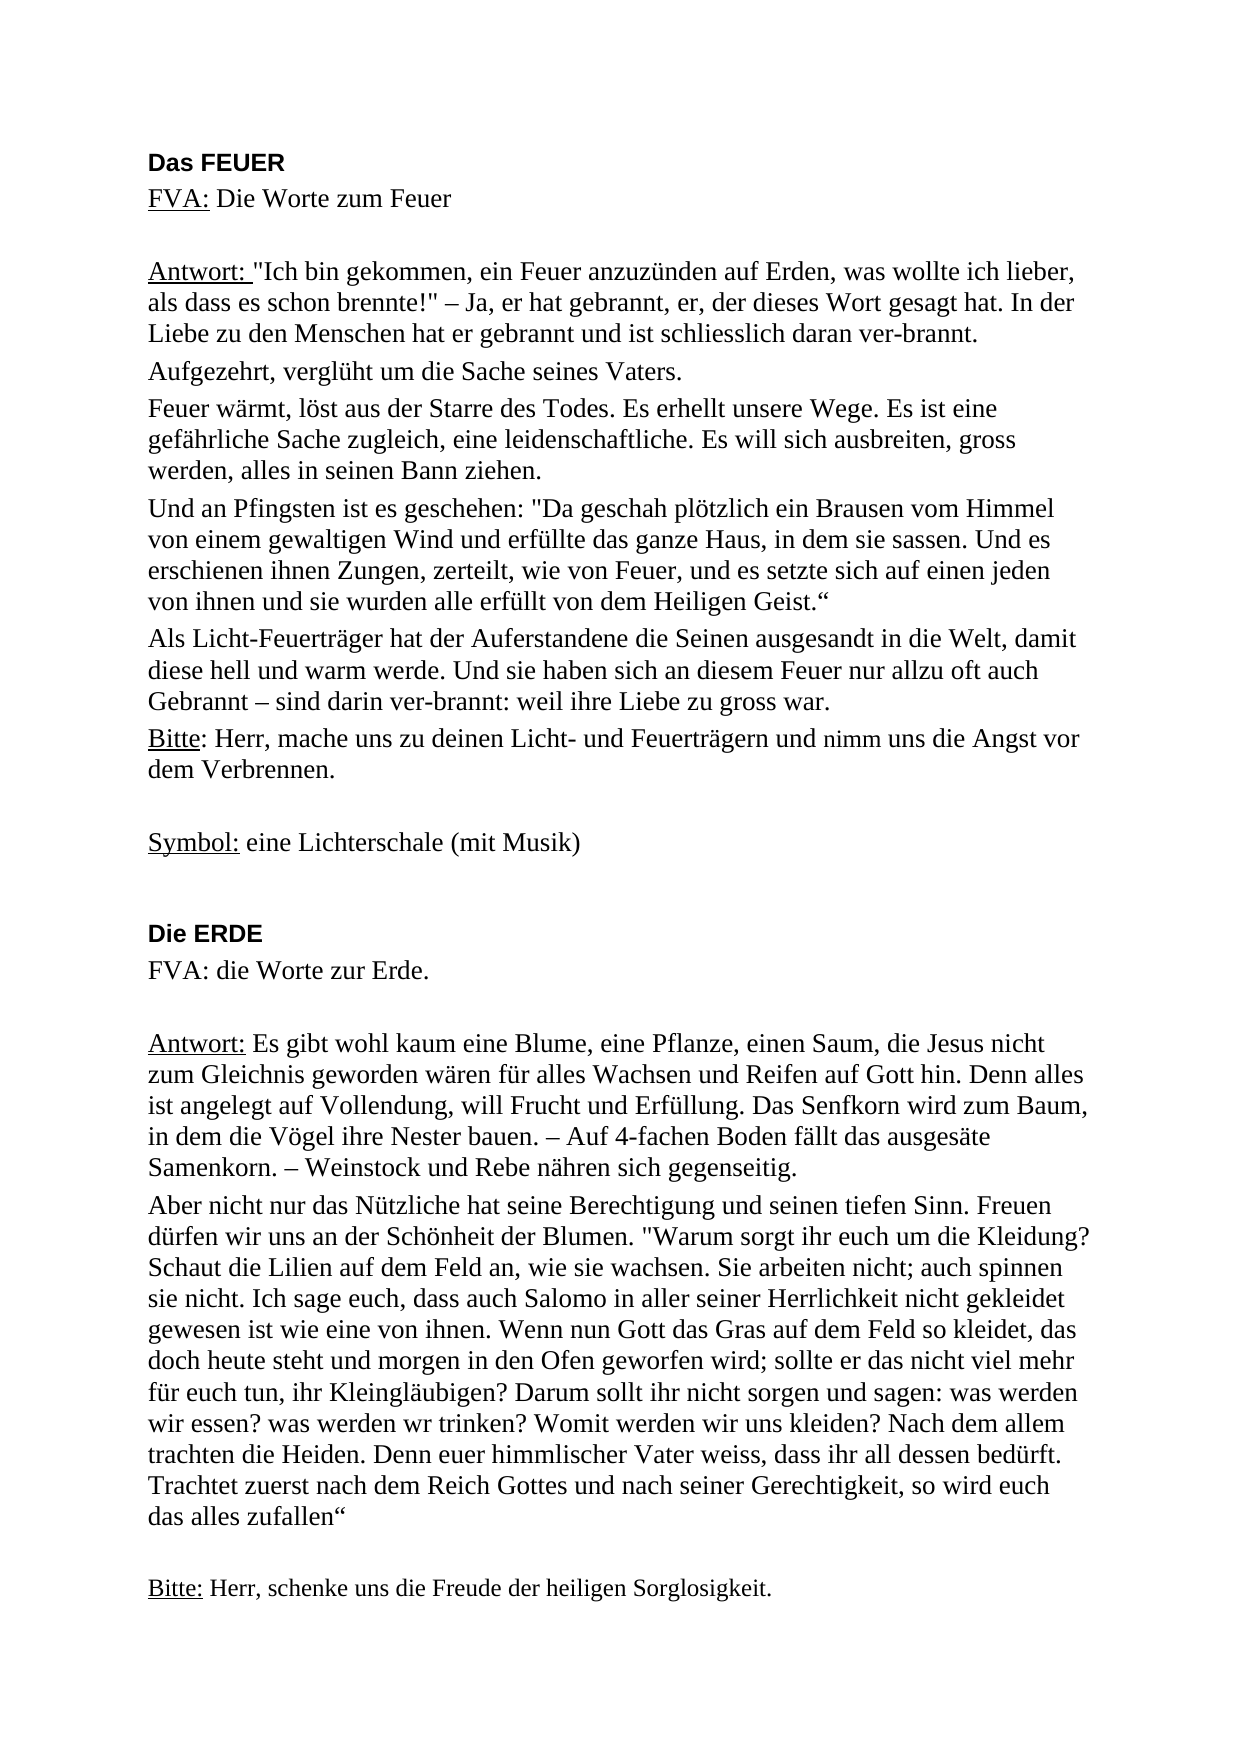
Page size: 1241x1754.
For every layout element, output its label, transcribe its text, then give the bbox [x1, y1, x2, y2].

text Bitte: Herr, mache uns zu deinen Licht- und Feuerträgern und nimm uns die Angst vor dem Verbrennen. [148, 722, 1093, 784]
text Und an Pfingsten ist es geschehen: "Da geschah plötzlich ein Brausen vom Himmel von einem gewaltigen Wind und erfüllte das ganze Haus, in dem sie sassen. Und es erschienen ihnen Zungen, zerteilt, wie von Feuer, und es setzte sich auf einen jeden von ihnen und sie wurden alle erfüllt von dem Heiligen Geist.“ [148, 492, 1093, 616]
text Symbol: eine Lichterschale (mit Musik) [148, 826, 1093, 857]
text Antwort: Es gibt wohl kaum eine Blume, eine Pflanze, einen Saum, die Jesus nicht zum Gleichnis geworden wären für alles Wachsen und Reifen auf Gott hin. Denn alles ist angelegt auf Vollendung, will Frucht und Erfüllung. Das Senfkorn wird zum Baum, in dem die Vögel ihre Nester bauen. – Auf 4-fachen Boden fällt das ausgesäte Samenkorn. – Weinstock und Rebe nähren sich gegenseitig. [148, 1027, 1093, 1182]
subtitle Das FEUER [148, 148, 1093, 176]
text Antwort: "Ich bin gekommen, ein Feuer anzuzünden auf Erden, was wollte ich lieber, als dass es schon brennte!" – Ja, er hat gebrannt, er, der dieses Wort gesagt hat. In der Liebe zu den Menschen hat er gebrannt und ist schliesslich daran ver-brannt. [148, 255, 1093, 348]
text Aufgezehrt, verglüht um die Sache seines Vaters. [148, 355, 1093, 386]
text FVA: Die Worte zum Feuer [148, 183, 1093, 214]
text Feuer wärmt, löst aus der Starre des Todes. Es erhellt unsere Wege. Es ist eine gefährliche Sache zugleich, eine leidenschaftliche. Es will sich ausbreiten, gross werden, alles in seinen Bann ziehen. [148, 392, 1093, 486]
text Bitte: Herr, schenke uns die Freude der heiligen Sorglosigkeit. [148, 1573, 1093, 1601]
text Aber nicht nur das Nützliche hat seine Berechtigung und seinen tiefen Sinn. Freuen dürfen wir uns an der Schönheit der Blumen. "Warum sorgt ihr euch um die Kleidung? Schaut die Lilien auf dem Feld an, wie sie wachsen. Sie arbeiten nicht; auch spinnen sie nicht. Ich sage euch, dass auch Salomo in aller seiner Herrlichkeit nicht gekleidet gewesen ist wie eine von ihnen. Wenn nun Gott das Gras auf dem Feld so kleidet, das doch heute steht und morgen in den Ofen geworfen wird; sollte er das nicht viel mehr für euch tun, ihr Kleingläubigen? Darum sollt ihr nicht sorgen und sagen: was werden wir essen? was werden wr trinken? Womit werden wir uns kleiden? Nach dem allem trachten die Heiden. Denn euer himmlischer Vater weiss, dass ihr all dessen bedürft. Trachtet zuerst nach dem Reich Gottes und nach seiner Gerechtigkeit, so wird euch das alles zufallen“ [148, 1189, 1093, 1531]
subtitle Die ERDE [148, 919, 1093, 948]
text Als Licht-Feuerträger hat der Auferstandene die Seinen ausgesandt in die Welt, damit diese hell und warm werde. Und sie haben sich an diesem Feuer nur allzu oft auch Gebrannt – sind darin ver-brannt: weil ihre Liebe zu gross war. [148, 623, 1093, 716]
text FVA: die Worte zur Erde. [148, 954, 1093, 986]
